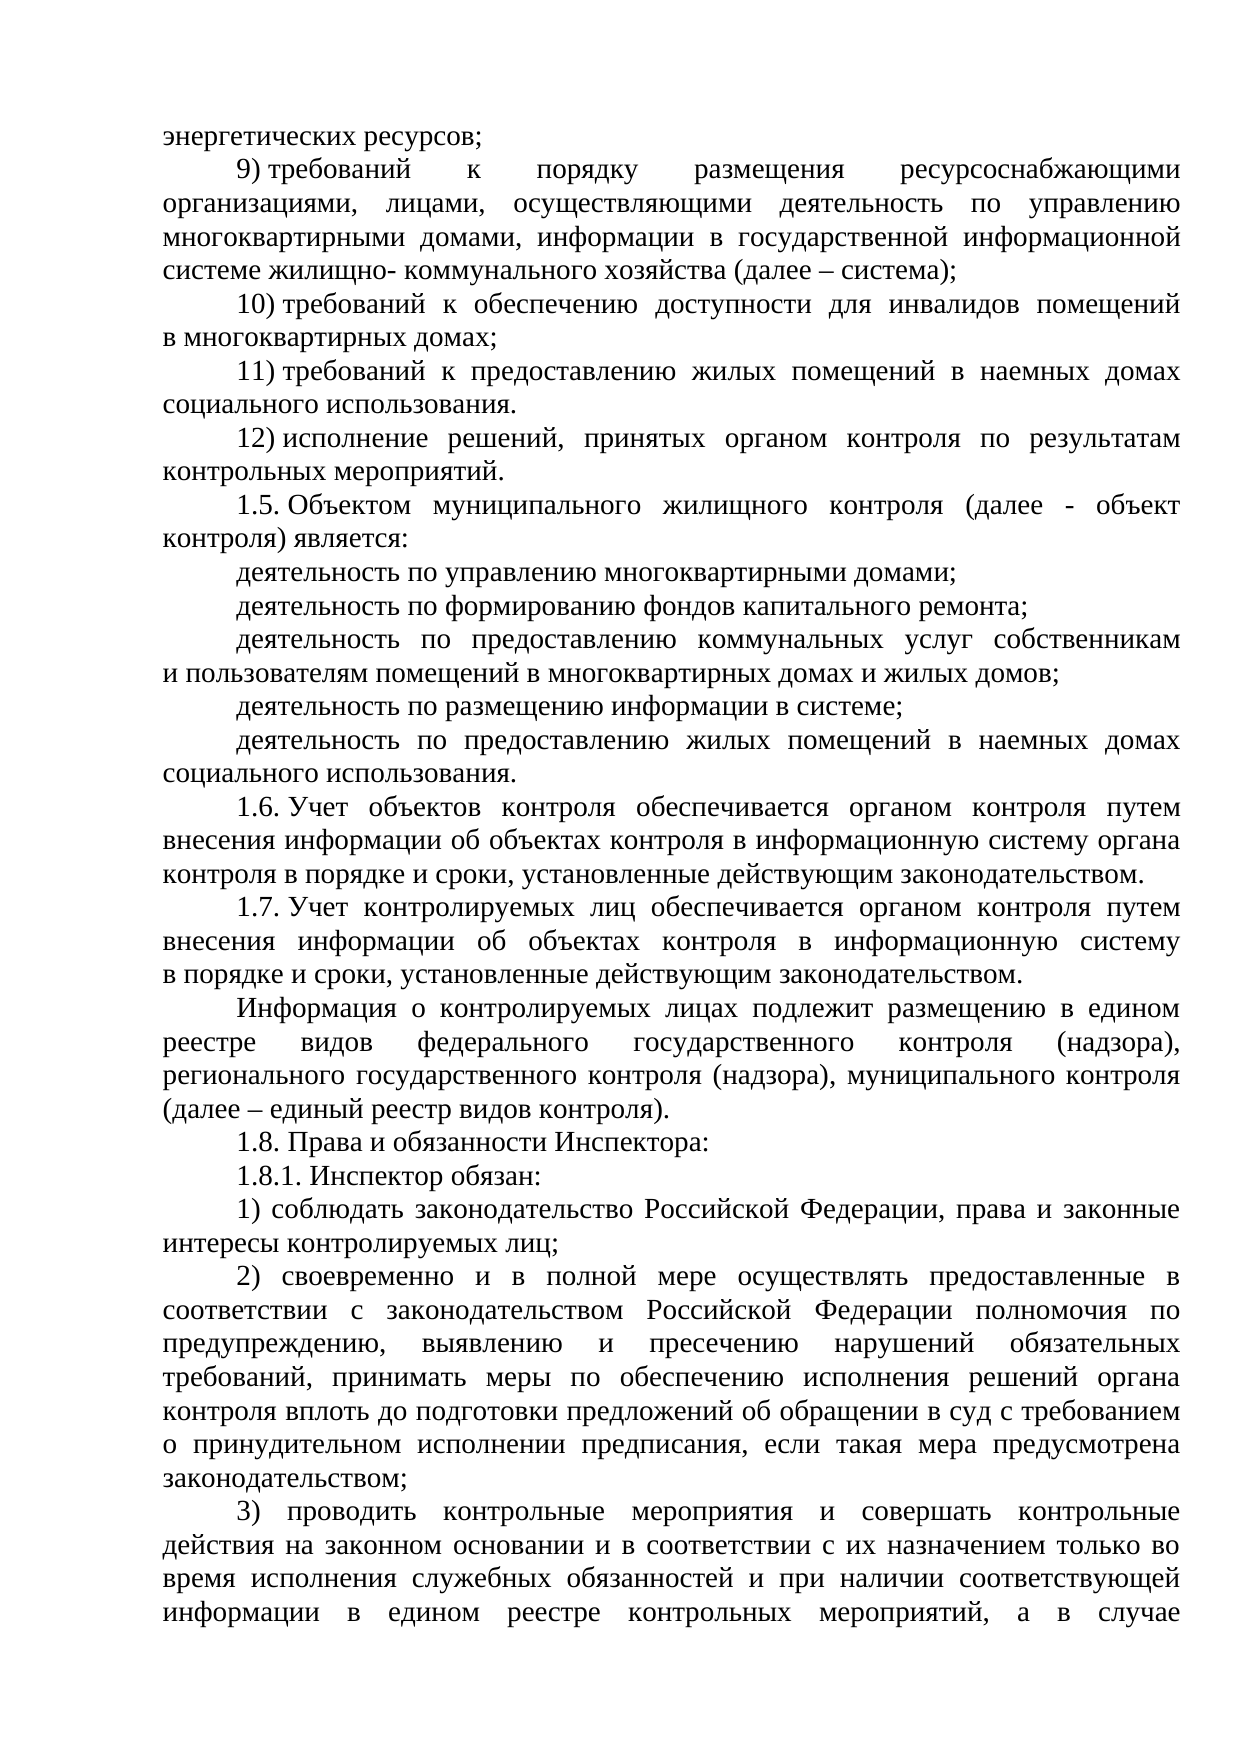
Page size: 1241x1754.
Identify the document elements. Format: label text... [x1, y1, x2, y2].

text деятельность по управлению многоквартирными домами; [162, 554, 1181, 588]
text 2) своевременно и в полной мере осуществлять предоставленные в соответствии с законодательством Российской Федерации полномочия по предупреждению, выявлению и пресечению нарушений обязательных требований, принимать меры по обеспечению исполнения решений органа контроля вплоть до подготовки предложений об обращении в суд с требованием о принудительном исполнении предписания, если такая мера предусмотрена законодательством; [162, 1258, 1181, 1493]
text 1.7. Учет контролируемых лиц обеспечивается органом контроля путем внесения информации об объектах контроля в информационную систему в порядке и сроки, установленные действующим законодательством. [162, 889, 1181, 990]
text Информация о контролируемых лицах подлежит размещению в едином реестре видов федерального государственного контроля (надзора), регионального государственного контроля (надзора), муниципального контроля (далее – единый реестр видов контроля). [162, 990, 1181, 1124]
text 9) требований к порядку размещения ресурсоснабжающими организациями, лицами, осуществляющими деятельность по управлению многоквартирными домами, информации в государственной информационной системе жилищно- коммунального хозяйства (далее – система); [162, 152, 1181, 286]
text 1.8. Права и обязанности Инспектора: [162, 1124, 1181, 1158]
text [162, 118, 1181, 152]
text 1.5. Объектом муниципального жилищного контроля (далее - объект контроля) является: [162, 487, 1181, 554]
text 12) исполнение решений, принятых органом контроля по результатам контрольных мероприятий. [162, 420, 1181, 487]
text деятельность по формированию фондов капитального ремонта; [162, 588, 1181, 621]
text деятельность по размещению информации в системе; [162, 688, 1181, 722]
text 1.8.1. Инспектор обязан: [162, 1158, 1181, 1191]
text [162, 1493, 1181, 1627]
text деятельность по предоставлению коммунальных услуг собственникам и пользователям помещений в многоквартирных домах и жилых домов; [162, 621, 1181, 688]
text 10) требований к обеспечению доступности для инвалидов помещений в многоквартирных домах; [162, 286, 1181, 353]
text 1) соблюдать законодательство Российской Федерации, права и законные интересы контролируемых лиц; [162, 1191, 1181, 1258]
text деятельность по предоставлению жилых помещений в наемных домах социального использования. [162, 722, 1181, 789]
text 11) требований к предоставлению жилых помещений в наемных домах социального использования. [162, 353, 1181, 420]
text 1.6. Учет объектов контроля обеспечивается органом контроля путем внесения информации об объектах контроля в информационную систему органа контроля в порядке и сроки, установленные действующим законодательством. [162, 789, 1181, 889]
